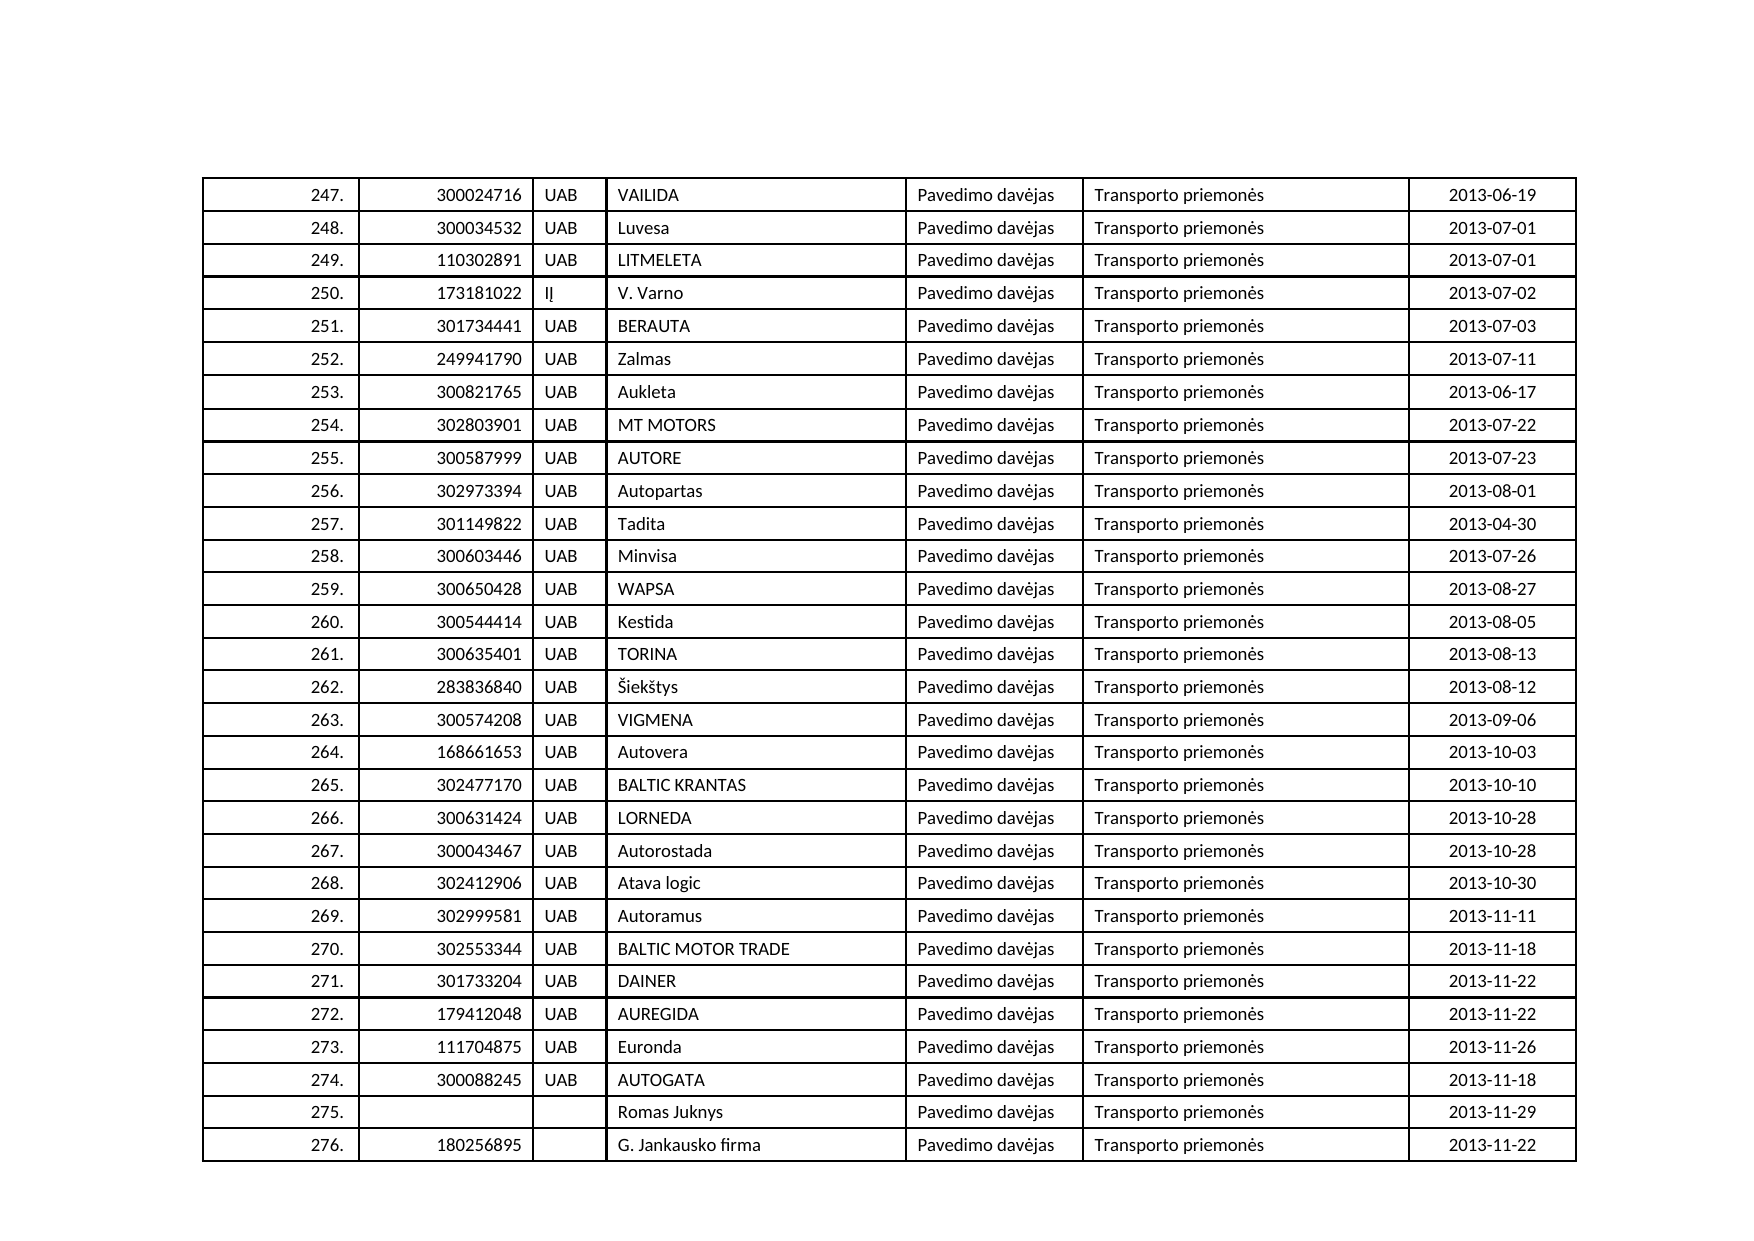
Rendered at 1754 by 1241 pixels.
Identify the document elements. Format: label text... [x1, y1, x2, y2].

table_cell Transporto priemonės [1084, 835, 1408, 866]
table_cell 283836840 [360, 671, 532, 702]
table_cell UAB [534, 573, 605, 604]
table_cell UAB [534, 212, 605, 243]
table_cell UAB [534, 310, 605, 341]
table_cell Pavedimo davėjas [907, 671, 1082, 702]
table_cell Transporto priemonės [1084, 310, 1408, 341]
table_cell Atava logic [608, 868, 905, 898]
table_cell Transporto priemonės [1084, 278, 1408, 308]
table_cell UAB [534, 410, 605, 440]
table_cell Pavedimo davėjas [907, 410, 1082, 440]
table_cell [204, 1129, 358, 1160]
table_cell UAB [534, 606, 605, 637]
table_cell AUREGIDA [608, 999, 905, 1029]
table_cell UAB [534, 900, 605, 931]
table_cell Transporto priemonės [1084, 671, 1408, 702]
table_cell Pavedimo davėjas [907, 868, 1082, 898]
table_cell Pavedimo davėjas [907, 212, 1082, 243]
table_cell [204, 966, 358, 996]
table_cell Transporto priemonės [1084, 802, 1408, 833]
table_cell LORNEDA [608, 802, 905, 833]
table_cell Autoramus [608, 900, 905, 931]
table_cell Transporto priemonės [1084, 573, 1408, 604]
table_cell Transporto priemonės [1084, 966, 1408, 996]
table_cell Pavedimo davėjas [907, 376, 1082, 408]
table_cell 2013-11-26 [1410, 1031, 1575, 1062]
table_cell Transporto priemonės [1084, 704, 1408, 735]
table_cell Pavedimo davėjas [907, 999, 1082, 1029]
table_cell Transporto priemonės [1084, 410, 1408, 440]
table_cell Transporto priemonės [1084, 541, 1408, 571]
table_cell Transporto priemonės [1084, 1064, 1408, 1094]
table_cell 2013-10-28 [1410, 835, 1575, 866]
table_cell Autopartas [608, 475, 905, 506]
table_cell [204, 802, 358, 833]
table_cell Transporto priemonės [1084, 376, 1408, 408]
table_cell [204, 376, 358, 408]
table_cell Pavedimo davėjas [907, 770, 1082, 800]
table_cell [204, 573, 358, 604]
table_cell Transporto priemonės [1084, 508, 1408, 538]
table_cell V. Varno [608, 278, 905, 308]
table_cell 2013-07-23 [1410, 443, 1575, 473]
table_cell Transporto priemonės [1084, 900, 1408, 931]
table_cell 2013-07-26 [1410, 541, 1575, 571]
table_cell 300088245 [360, 1064, 532, 1094]
table_cell 2013-07-03 [1410, 310, 1575, 341]
table_cell Zalmas [608, 343, 905, 373]
table_cell Transporto priemonės [1084, 212, 1408, 243]
table_cell Pavedimo davėjas [907, 475, 1082, 506]
table_cell Aukleta [608, 376, 905, 408]
table_cell 2013-11-22 [1410, 966, 1575, 996]
table_cell 180256895 [360, 1129, 532, 1160]
table_cell 2013-10-28 [1410, 802, 1575, 833]
table_cell [204, 278, 358, 308]
table_cell Transporto priemonės [1084, 933, 1408, 964]
table_cell Pavedimo davėjas [907, 737, 1082, 767]
table_cell VAILIDA [608, 179, 905, 210]
table_cell UAB [534, 245, 605, 275]
table_cell UAB [534, 704, 605, 735]
table_cell [204, 343, 358, 373]
table_cell 2013-07-02 [1410, 278, 1575, 308]
table_cell 2013-08-05 [1410, 606, 1575, 637]
table_cell UAB [534, 966, 605, 996]
table_cell 2013-06-19 [1410, 179, 1575, 210]
table_cell Autovera [608, 737, 905, 767]
table_cell 168661653 [360, 737, 532, 767]
table_cell Transporto priemonės [1084, 999, 1408, 1029]
table_cell [204, 639, 358, 669]
table_cell [204, 475, 358, 506]
table_cell 300544414 [360, 606, 532, 637]
table_cell 300587999 [360, 443, 532, 473]
table_cell [204, 508, 358, 538]
table_cell UAB [534, 770, 605, 800]
table_cell Pavedimo davėjas [907, 933, 1082, 964]
table_cell 2013-07-22 [1410, 410, 1575, 440]
table_cell UAB [534, 639, 605, 669]
table_cell Transporto priemonės [1084, 1031, 1408, 1062]
table_cell 300650428 [360, 573, 532, 604]
table_cell Euronda [608, 1031, 905, 1062]
table_cell DAINER [608, 966, 905, 996]
table_cell [534, 1097, 605, 1127]
table_cell Pavedimo davėjas [907, 606, 1082, 637]
table_cell [534, 1129, 605, 1160]
table_cell Pavedimo davėjas [907, 704, 1082, 735]
table_cell 300635401 [360, 639, 532, 669]
table_cell 300574208 [360, 704, 532, 735]
table_cell 2013-11-18 [1410, 933, 1575, 964]
table_cell Pavedimo davėjas [907, 1097, 1082, 1127]
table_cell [1084, 1129, 1408, 1160]
table_cell 300631424 [360, 802, 532, 833]
table_cell Pavedimo davėjas [907, 278, 1082, 308]
table_cell UAB [534, 343, 605, 373]
table_cell 301733204 [360, 966, 532, 996]
table_cell Romas Juknys [608, 1097, 905, 1127]
table_cell UAB [534, 1031, 605, 1062]
table_cell UAB [534, 179, 605, 210]
table_cell 2013-11-11 [1410, 900, 1575, 931]
table_cell UAB [534, 376, 605, 408]
table_cell 2013-08-01 [1410, 475, 1575, 506]
table_cell 2013-08-12 [1410, 671, 1575, 702]
table_cell Transporto priemonės [1084, 1097, 1408, 1127]
table_cell [204, 999, 358, 1029]
table_cell 302973394 [360, 475, 532, 506]
table_cell Transporto priemonės [1084, 606, 1408, 637]
table_cell Šiekštys [608, 671, 905, 702]
table_cell G. Jankausko firma [608, 1129, 905, 1160]
table_cell 302803901 [360, 410, 532, 440]
table_cell LITMELETA [608, 245, 905, 275]
table_cell TORINA [608, 639, 905, 669]
table_cell [204, 179, 358, 210]
table_cell UAB [534, 475, 605, 506]
table_cell 249941790 [360, 343, 532, 373]
table_cell 2013-10-30 [1410, 868, 1575, 898]
table_cell UAB [534, 868, 605, 898]
table_cell Pavedimo davėjas [907, 343, 1082, 373]
table_cell 302412906 [360, 868, 532, 898]
table_cell Pavedimo davėjas [907, 573, 1082, 604]
table_cell Kestida [608, 606, 905, 637]
table_cell UAB [534, 737, 605, 767]
table_cell Pavedimo davėjas [907, 310, 1082, 341]
table_cell BALTIC KRANTAS [608, 770, 905, 800]
table_cell Transporto priemonės [1084, 443, 1408, 473]
table_cell UAB [534, 802, 605, 833]
table_cell [204, 541, 358, 571]
table_cell Autorostada [608, 835, 905, 866]
table_cell 301734441 [360, 310, 532, 341]
table_cell 2013-11-22 [1410, 999, 1575, 1029]
table_cell Pavedimo davėjas [907, 1129, 1082, 1160]
table_cell UAB [534, 671, 605, 702]
table_cell IĮ [534, 278, 605, 308]
table_cell UAB [534, 835, 605, 866]
table_cell [204, 704, 358, 735]
table_cell WAPSA [608, 573, 905, 604]
table_cell Pavedimo davėjas [907, 835, 1082, 866]
table_cell Transporto priemonės [1084, 475, 1408, 506]
table_cell BERAUTA [608, 310, 905, 341]
table_cell Pavedimo davėjas [907, 508, 1082, 538]
table_cell [204, 1064, 358, 1094]
table_cell Transporto priemonės [1084, 737, 1408, 767]
table_cell [204, 737, 358, 767]
table_cell [204, 900, 358, 931]
table_cell 302477170 [360, 770, 532, 800]
table_cell [204, 868, 358, 898]
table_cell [1084, 179, 1408, 210]
table_cell AUTORE [608, 443, 905, 473]
table_cell UAB [534, 541, 605, 571]
table_cell 2013-08-27 [1410, 573, 1575, 604]
table_cell Transporto priemonės [1084, 639, 1408, 669]
table_cell [204, 671, 358, 702]
table_cell 2013-11-29 [1410, 1097, 1575, 1127]
table_cell 2013-10-10 [1410, 770, 1575, 800]
table_cell 2013-06-17 [1410, 376, 1575, 408]
table_cell 2013-09-06 [1410, 704, 1575, 735]
table_cell 179412048 [360, 999, 532, 1029]
table_cell Pavedimo davėjas [907, 541, 1082, 571]
table_cell Transporto priemonės [1084, 770, 1408, 800]
table_cell Pavedimo davėjas [907, 802, 1082, 833]
table_cell UAB [534, 1064, 605, 1094]
table_cell Pavedimo davėjas [907, 1064, 1082, 1094]
table_cell VIGMENA [608, 704, 905, 735]
table_cell 300603446 [360, 541, 532, 571]
table_cell 2013-07-11 [1410, 343, 1575, 373]
table_cell 300821765 [360, 376, 532, 408]
table_cell [204, 835, 358, 866]
table_cell 302999581 [360, 900, 532, 931]
table_cell 300043467 [360, 835, 532, 866]
table_cell [204, 212, 358, 243]
table_cell Pavedimo davėjas [907, 639, 1082, 669]
table_cell 300024716 [360, 179, 532, 210]
table_cell 2013-11-18 [1410, 1064, 1575, 1094]
table_cell Transporto priemonės [1084, 868, 1408, 898]
table_cell [204, 770, 358, 800]
table_cell 2013-08-13 [1410, 639, 1575, 669]
table_cell 2013-07-01 [1410, 212, 1575, 243]
table_cell Transporto priemonės [1084, 245, 1408, 275]
table_cell Pavedimo davėjas [907, 245, 1082, 275]
table_cell 110302891 [360, 245, 532, 275]
table_cell AUTOGATA [608, 1064, 905, 1094]
table_cell Pavedimo davėjas [907, 900, 1082, 931]
table_cell 301149822 [360, 508, 532, 538]
table_cell UAB [534, 933, 605, 964]
table_cell 111704875 [360, 1031, 532, 1062]
table_cell [204, 606, 358, 637]
table_cell Luvesa [608, 212, 905, 243]
table_cell [204, 933, 358, 964]
table_cell [204, 443, 358, 473]
table_cell [204, 1097, 358, 1127]
table_cell Pavedimo davėjas [907, 443, 1082, 473]
table_cell 2013-10-03 [1410, 737, 1575, 767]
table_cell UAB [534, 443, 605, 473]
table_cell 173181022 [360, 278, 532, 308]
table_cell [360, 1097, 532, 1127]
table_cell MT MOTORS [608, 410, 905, 440]
table_cell 2013-11-22 [1410, 1129, 1575, 1160]
table_cell [204, 1031, 358, 1062]
table_cell [204, 410, 358, 440]
table_cell [204, 310, 358, 341]
table_cell 302553344 [360, 933, 532, 964]
table_cell 2013-04-30 [1410, 508, 1575, 538]
table_cell Pavedimo davėjas [907, 179, 1082, 210]
table_cell Pavedimo davėjas [907, 966, 1082, 996]
table_cell UAB [534, 508, 605, 538]
table_cell 2013-07-01 [1410, 245, 1575, 275]
table_cell 300034532 [360, 212, 532, 243]
table_cell BALTIC MOTOR TRADE [608, 933, 905, 964]
table_cell Minvisa [608, 541, 905, 571]
table_cell Pavedimo davėjas [907, 1031, 1082, 1062]
table_cell Transporto priemonės [1084, 343, 1408, 373]
table_cell UAB [534, 999, 605, 1029]
table_cell Tadita [608, 508, 905, 538]
table_cell [204, 245, 358, 275]
